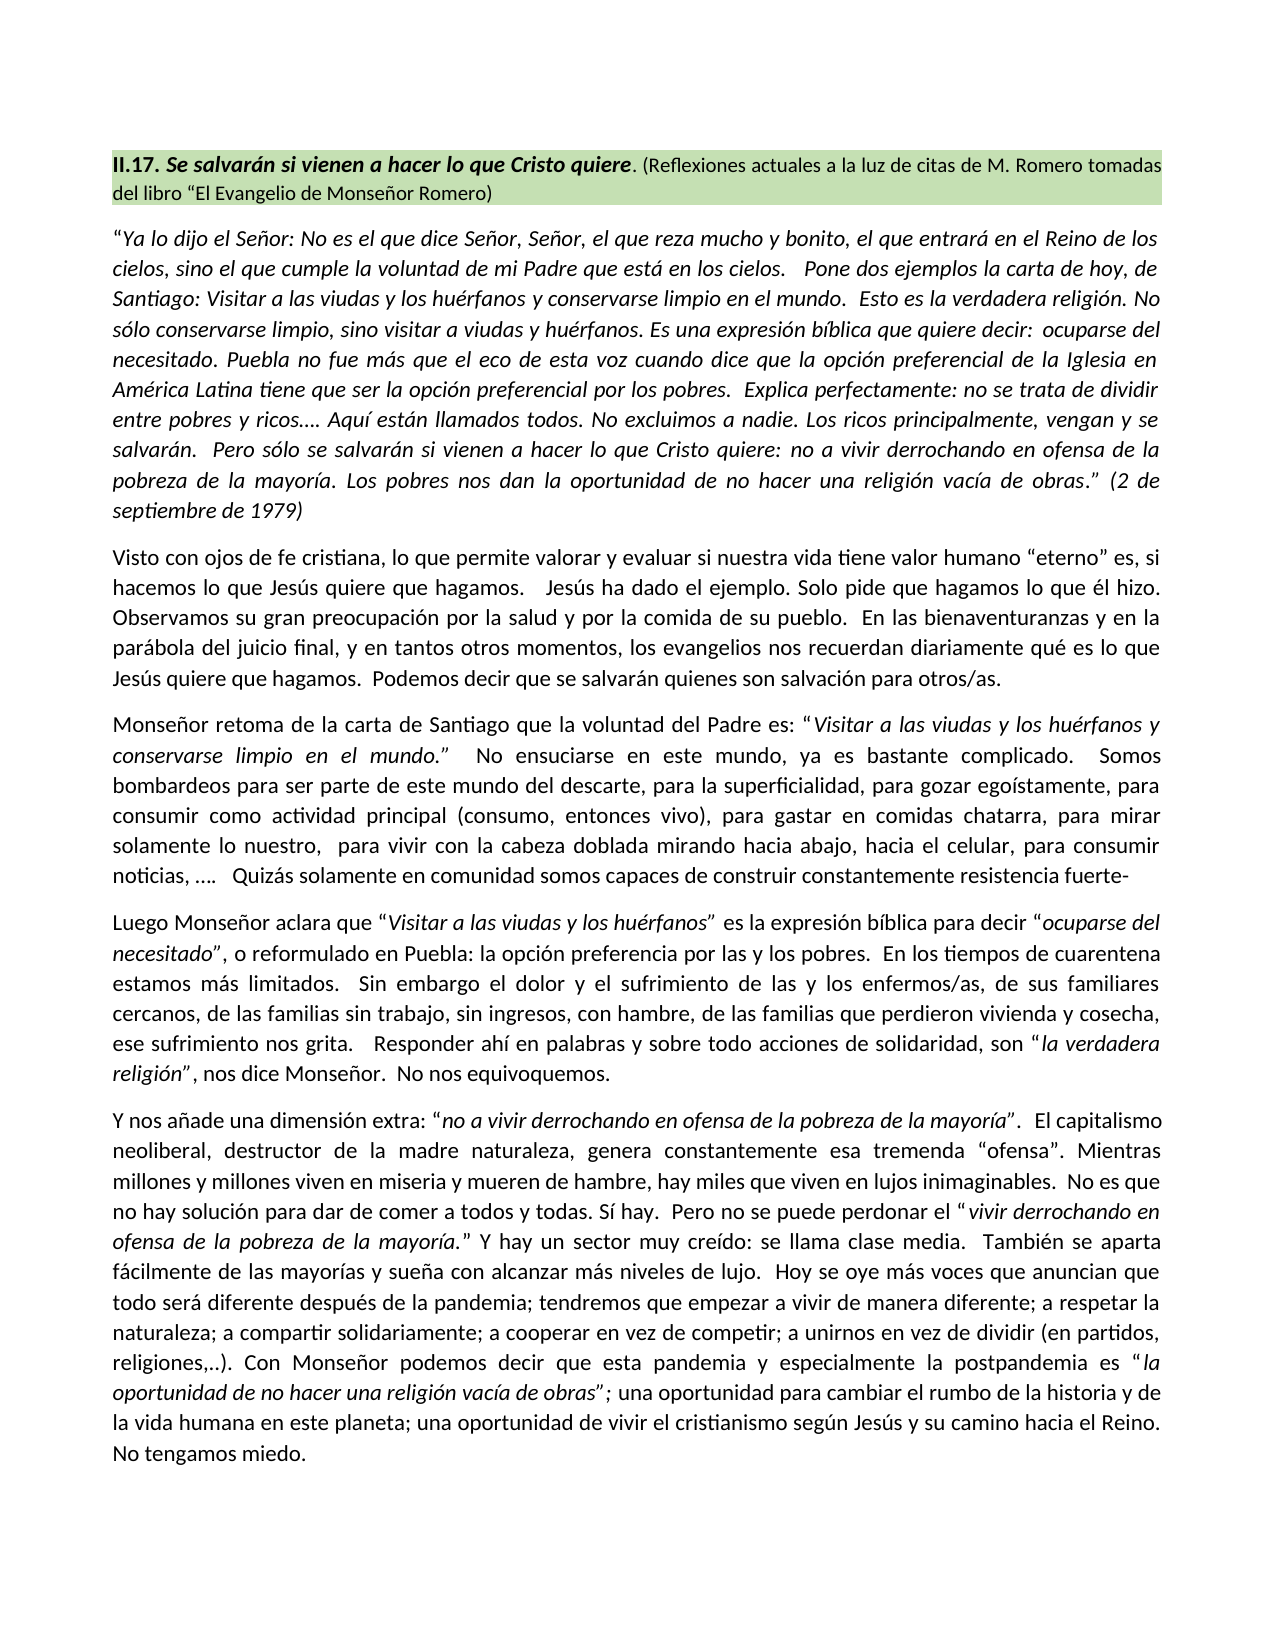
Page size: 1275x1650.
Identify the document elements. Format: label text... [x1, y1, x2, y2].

text Luego Monseñor aclara que “Visitar a las viudas y los huérfanos” es la expresión bíblica para decir “ocuparse del necesitado”, o reformulado en Puebla: la opción preferencia por las y los pobres. En los tiempos de cuarentena estamos más limitados. Sin embargo el dolor y el sufrimiento de las y los enfermos/as, de sus familiares cercanos, de las familias sin trabajo, sin ingresos, con hambre, de las familias que perdieron vivienda y cosecha, ese sufrimiento nos grita. Responder ahí en palabras y sobre todo acciones de solidaridad, son “la verdadera religión”, nos dice Monseñor. No nos equivoquemos. [112, 908, 1162, 1087]
text “Ya lo dijo el Señor: No es el que dice Señor, Señor, el que reza mucho y bonito, el que entrará en el Reino de los cielos, sino el que cumple la voluntad de mi Padre que está en los cielos. Pone dos ejemplos la carta de hoy, de Santiago: Visitar a las viudas y los huérfanos y conservarse limpio en el mundo. Esto es la verdadera religión. No sólo conservarse limpio, sino visitar a viudas y huérfanos. Es una expresión bíblica que quiere decir: ocuparse del necesitado. Puebla no fue más que el eco de esta voz cuando dice que la opción preferencial de la Iglesia en América Latina tiene que ser la opción preferencial por los pobres. Explica perfectamente: no se trata de dividir entre pobres y ricos…. Aquí están llamados todos. No excluimos a nadie. Los ricos principalmente, vengan y se salvarán. Pero sólo se salvarán si vienen a hacer lo que Cristo quiere: no a vivir derrochando en ofensa de la pobreza de la mayoría. Los pobres nos dan la oportunidad de no hacer una religión vacía de obras.” (2 de septiembre de 1979) [112, 224, 1162, 524]
text Monseñor retoma de la carta de Santiago que la voluntad del Padre es: “Visitar a las viudas y los huérfanos y conservarse limpio en el mundo.” No ensuciarse en este mundo, ya es bastante complicado. Somos bombardeos para ser parte de este mundo del descarte, para la superficialidad, para gozar egoístamente, para consumir como actividad principal (consumo, entonces vivo), para gastar en comidas chatarra, para mirar solamente lo nuestro, para vivir con la cabeza doblada mirando hacia abajo, hacia el celular, para consumir noticias, …. Quizás solamente en comunidad somos capaces de construir constantemente resistencia fuerte- [112, 711, 1162, 889]
text II.17. Se salvarán si vienen a hacer lo que Cristo quiere. (Reflexiones actuales a la luz de citas de M. Romero tomadas del libro “El Evangelio de Monseñor Romero) [112, 150, 1162, 205]
text Y nos añade una dimensión extra: “no a vivir derrochando en ofensa de la pobreza de la mayoría”. El capitalismo neoliberal, destructor de la madre naturaleza, genera constantemente esa tremenda “ofensa”. Mientras millones y millones viven en miseria y mueren de hambre, hay miles que viven en lujos inimaginables. No es que no hay solución para dar de comer a todos y todas. Sí hay. Pero no se puede perdonar el “vivir derrochando en ofensa de la pobreza de la mayoría.” Y hay un sector muy creído: se llama clase media. También se aparta fácilmente de las mayorías y sueña con alcanzar más niveles de lujo. Hoy se oye más voces que anuncian que todo será diferente después de la pandemia; tendremos que empezar a vivir de manera diferente; a respetar la naturaleza; a compartir solidariamente; a cooperar en vez de competir; a unirnos en vez de dividir (en partidos, religiones,..). Con Monseñor podemos decir que esta pandemia y especialmente la postpandemia es “la oportunidad de no hacer una religión vacía de obras”; una oportunidad para cambiar el rumbo de la historia y de la vida humana en este planeta; una oportunidad de vivir el cristianismo según Jesús y su camino hacia el Reino. No tengamos miedo. [112, 1106, 1162, 1467]
text Visto con ojos de fe cristiana, lo que permite valorar y evaluar si nuestra vida tiene valor humano “eterno” es, si hacemos lo que Jesús quiere que hagamos. Jesús ha dado el ejemplo. Solo pide que hagamos lo que él hizo. Observamos su gran preocupación por la salud y por la comida de su pueblo. En las bienaventuranzas y en la parábola del juicio final, y en tantos otros momentos, los evangelios nos recuerdan diariamente qué es lo que Jesús quiere que hagamos. Podemos decir que se salvarán quienes son salvación para otros/as. [112, 543, 1162, 692]
